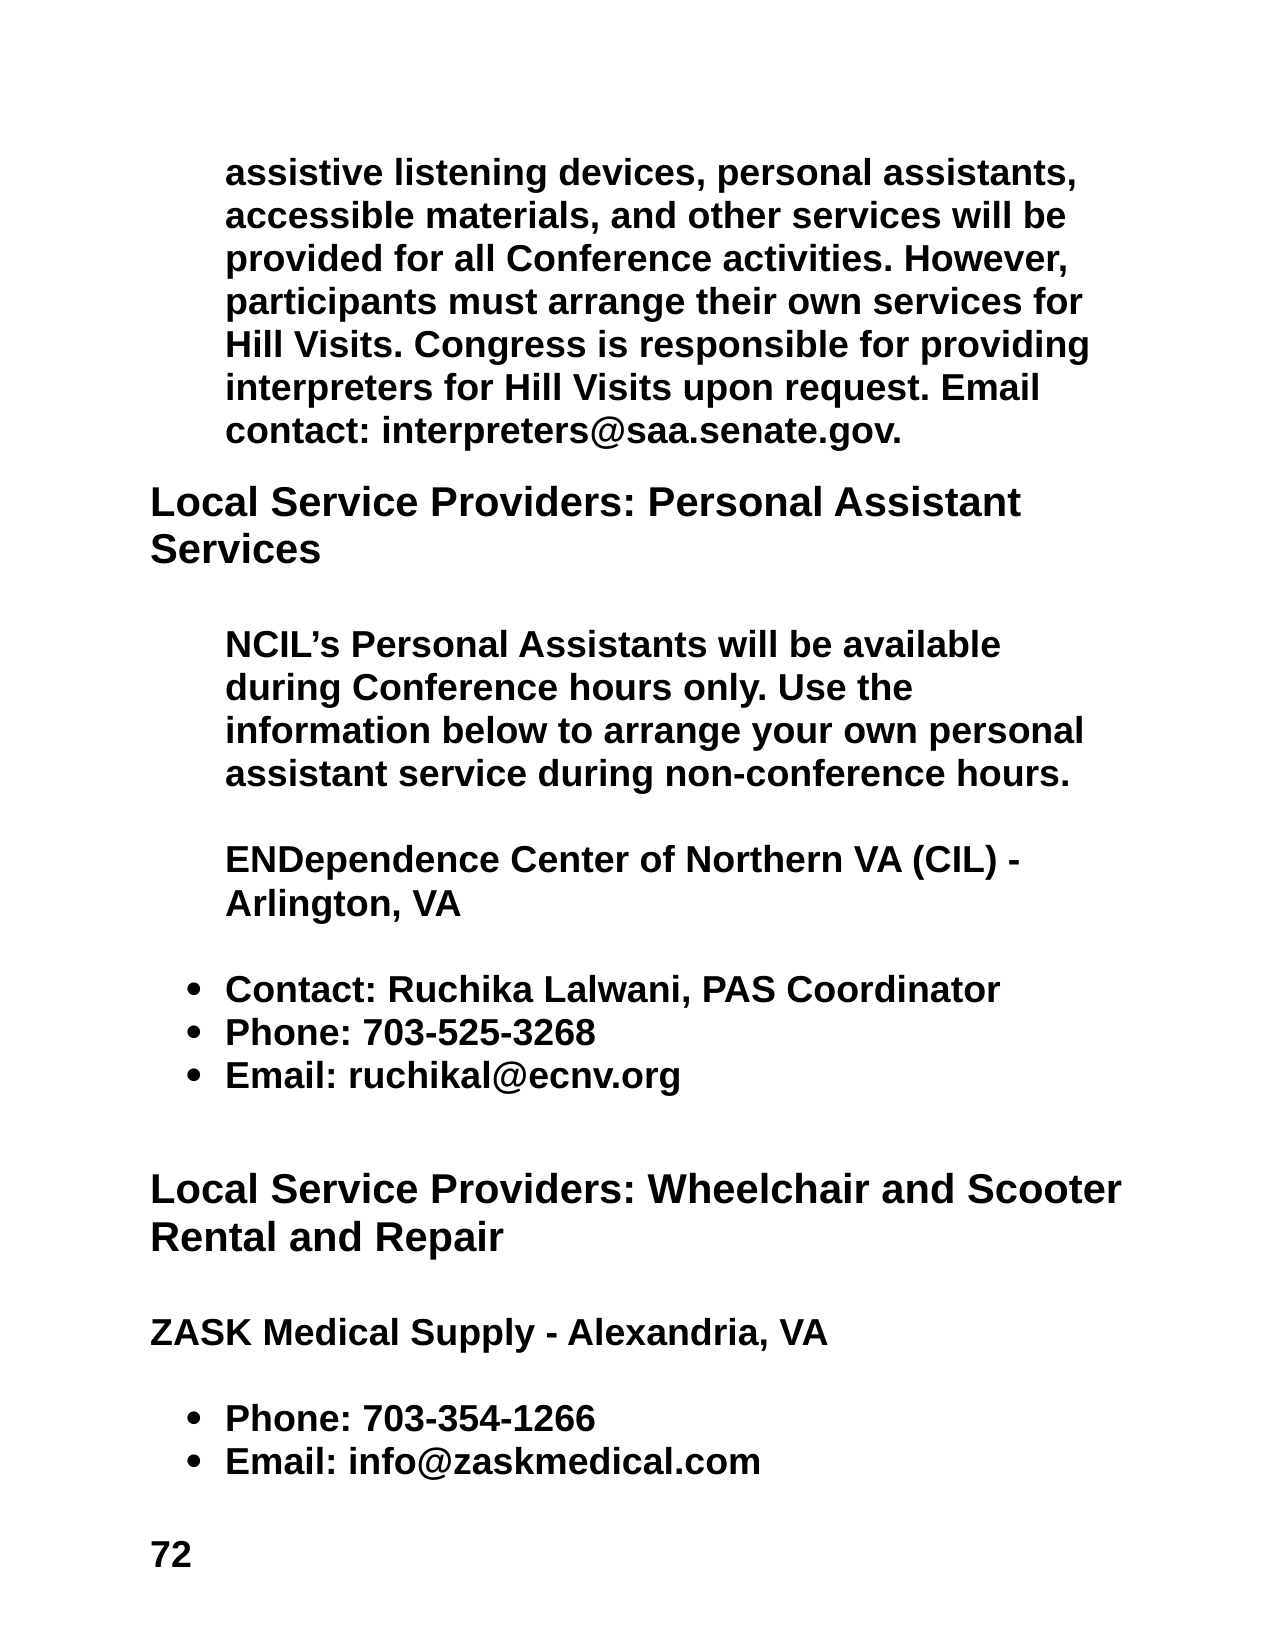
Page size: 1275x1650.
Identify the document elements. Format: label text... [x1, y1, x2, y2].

list Email: info@zaskmedical.com [187, 1439, 1125, 1483]
list Email: ruchikal@ecnv.org [187, 1053, 1125, 1097]
subtitle Local Service Providers: Personal Assistant Services [150, 477, 1125, 573]
subtitle Local Service Providers: Wheelchair and Scooter Rental and Repair [150, 1165, 1125, 1261]
text ENDependence Center of Northern VA (CIL) - Arlington, VA [225, 838, 1125, 924]
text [225, 150, 1125, 452]
text ZASK Medical Supply - Alexandria, VA [150, 1310, 1125, 1353]
list Phone: 703-525-3268 [187, 1010, 1125, 1053]
list Phone: 703-354-1266 [187, 1396, 1125, 1439]
text NCIL’s Personal Assistants will be available during Conference hours only. Use the information below to arrange your own personal assistant service during non-conference hours. [225, 622, 1125, 794]
list Contact: Ruchika Lalwani, PAS Coordinator [187, 967, 1125, 1010]
